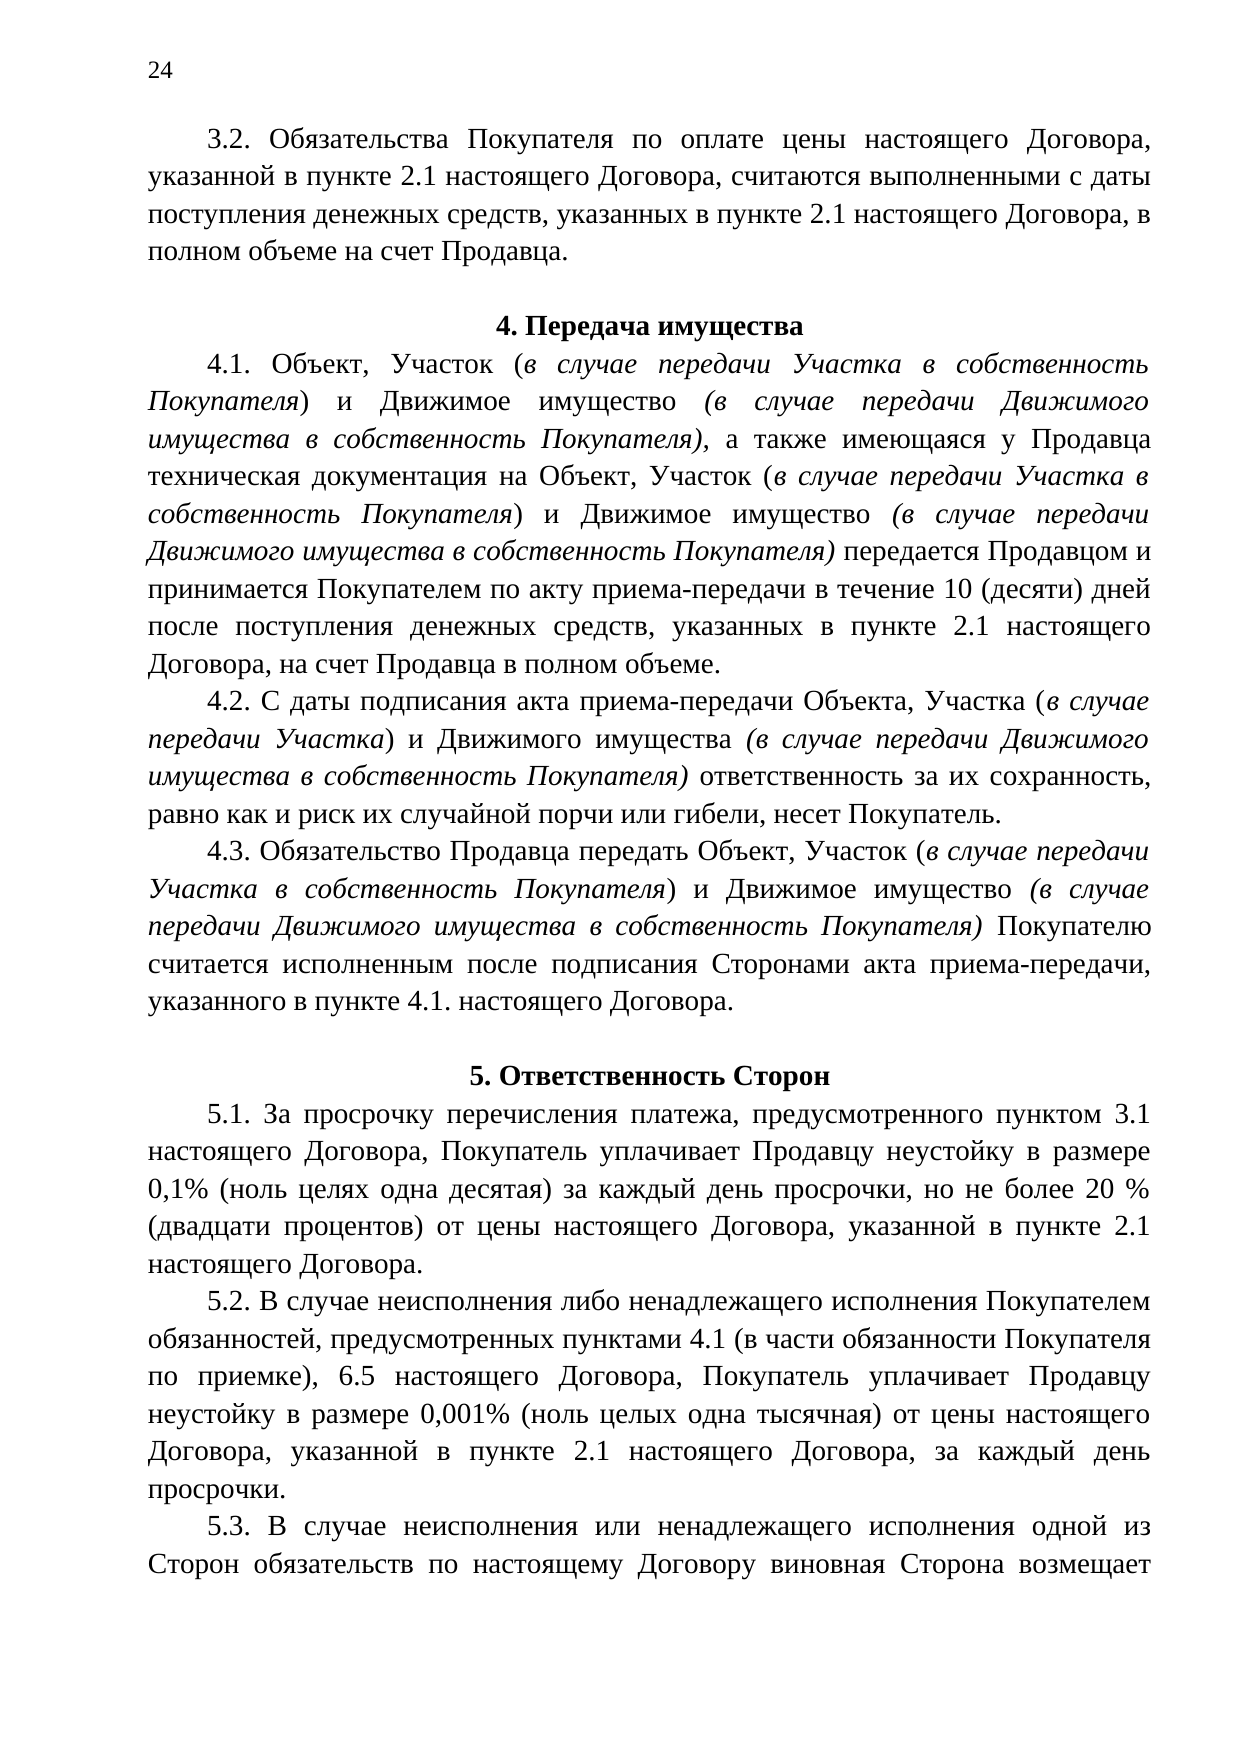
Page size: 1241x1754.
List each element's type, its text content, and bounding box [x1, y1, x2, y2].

text 3.2. Обязательства Покупателя по оплате цены настоящего Договора, указанной в пункте 2.1 настоящего Договора, считаются выполненными с даты поступления денежных средств, указанных в пункте 2.1 настоящего Договора, в полном объеме на счет Продавца. [148, 118, 1152, 268]
text 5.1. За просрочку перечисления платежа, предусмотренного пунктом 3.1 настоящего Договора, Покупатель уплачивает Продавцу неустойку в размере 0,1% (ноль целях одна десятая) за каждый день просрочки, но не более 20 % (двадцати процентов) от цены настоящего Договора, указанной в пункте 2.1 настоящего Договора. [148, 1093, 1152, 1281]
text 4.1. Объект, Участок (в случае передачи Участка в собственность Покупателя) и Движимое имущество (в случае передачи Движимого имущества в собственность Покупателя), а также имеющаяся у Продавца техническая документация на Объект, Участок (в случае передачи Участка в собственность Покупателя) и Движимое имущество (в случае передачи Движимого имущества в собственность Покупателя) передается Продавцом и принимается Покупателем по акту приема-передачи в течение 10 (десяти) дней после поступления денежных средств, указанных в пункте 2.1 настоящего Договора, на счет Продавца в полном объеме. [148, 343, 1152, 681]
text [148, 1506, 1152, 1581]
text 4.3. Обязательство Продавца передать Объект, Участок (в случае передачи Участка в собственность Покупателя) и Движимое имущество (в случае передачи Движимого имущества в собственность Покупателя) Покупателю считается исполненным после подписания Сторонами акта приема-передачи, указанного в пункте 4.1. настоящего Договора. [148, 831, 1152, 1018]
text 4. Передача имущества [148, 306, 1152, 343]
text 5.2. В случае неисполнения либо ненадлежащего исполнения Покупателем обязанностей, предусмотренных пунктами 4.1 (в части обязанности Покупателя по приемке), 6.5 настоящего Договора, Покупатель уплачивает Продавцу неустойку в размере 0,001% (ноль целых одна тысячная) от цены настоящего Договора, указанной в пункте 2.1 настоящего Договора, за каждый день просрочки. [148, 1281, 1152, 1506]
text 5. Ответственность Сторон [148, 1056, 1152, 1093]
text 4.2. С даты подписания акта приема-передачи Объекта, Участка (в случае передачи Участка) и Движимого имущества (в случае передачи Движимого имущества в собственность Покупателя) ответственность за их сохранность, равно как и риск их случайной порчи или гибели, несет Покупатель. [148, 681, 1152, 831]
